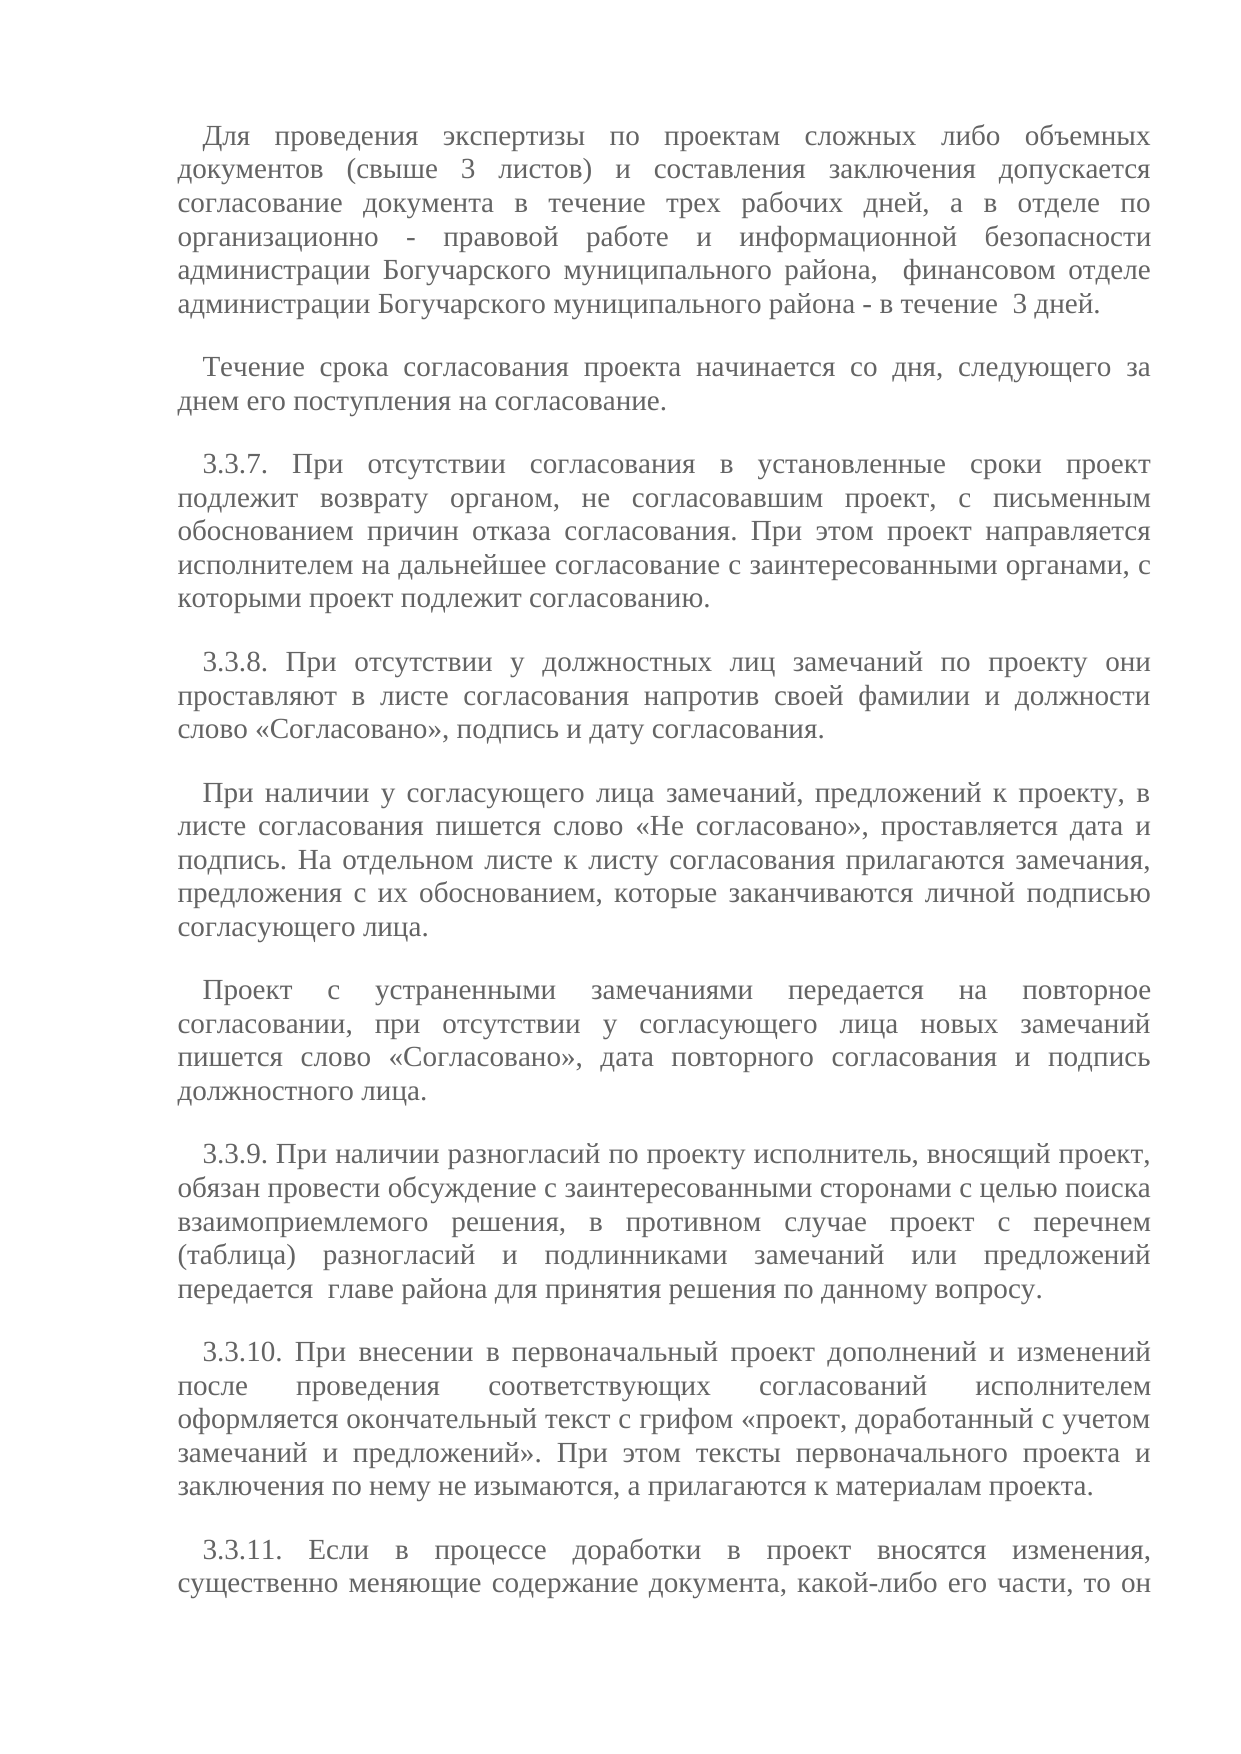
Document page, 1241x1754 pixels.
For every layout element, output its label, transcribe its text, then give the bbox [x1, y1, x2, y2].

text При наличии у согласующего лица замечаний, предложений к проекту, в листе согласования пишется слово «Не согласовано», проставляется дата и подпись. На отдельном листе к листу согласования прилагаются замечания, предложения с их обоснованием, которые заканчиваются личной подписью согласующего лица. [177, 775, 1152, 942]
text Для проведения экспертизы по проектам сложных либо объемных документов (свыше 3 листов) и составления заключения допускается согласование документа в течение трех рабочих дней, а в отделе по организационно - правовой работе и информационной безопасности администрации Богучарского муниципального района, финансовом отделе администрации Богучарского муниципального района - в течение 3 дней. [177, 118, 1152, 319]
text 3.3.9. При наличии разногласий по проекту исполнитель, вносящий проект, обязан провести обсуждение с заинтересованными сторонами с целью поиска взаимоприемлемого решения, в противном случае проект с перечнем (таблица) разногласий и подлинниками замечаний или предложений передается главе района для принятия решения по данному вопросу. [177, 1137, 1152, 1304]
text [177, 1532, 1152, 1599]
text 3.3.8. При отсутствии у должностных лиц замечаний по проекту они проставляют в листе согласования напротив своей фамилии и должности слово «Согласовано», подпись и дату согласования. [177, 644, 1152, 745]
text Проект с устраненными замечаниями передается на повторное согласовании, при отсутствии у согласующего лица новых замечаний пишется слово «Согласовано», дата повторного согласования и подпись должностного лица. [177, 972, 1152, 1107]
text 3.3.7. При отсутствии согласования в установленные сроки проект подлежит возврату органом, не согласовавшим проект, с письменным обоснованием причин отказа согласования. При этом проект направляется исполнителем на дальнейшее согласование с заинтересованными органами, с которыми проект подлежит согласованию. [177, 446, 1152, 614]
text Течение срока согласования проекта начинается со дня, следующего за днем его поступления на согласование. [177, 349, 1152, 416]
text 3.3.10. При внесении в первоначальный проект дополнений и изменений после проведения соответствующих согласований исполнителем оформляется окончательный текст с грифом «проект, доработанный с учетом замечаний и предложений». При этом тексты первоначального проекта и заключения по нему не изымаются, а прилагаются к материалам проекта. [177, 1334, 1152, 1502]
